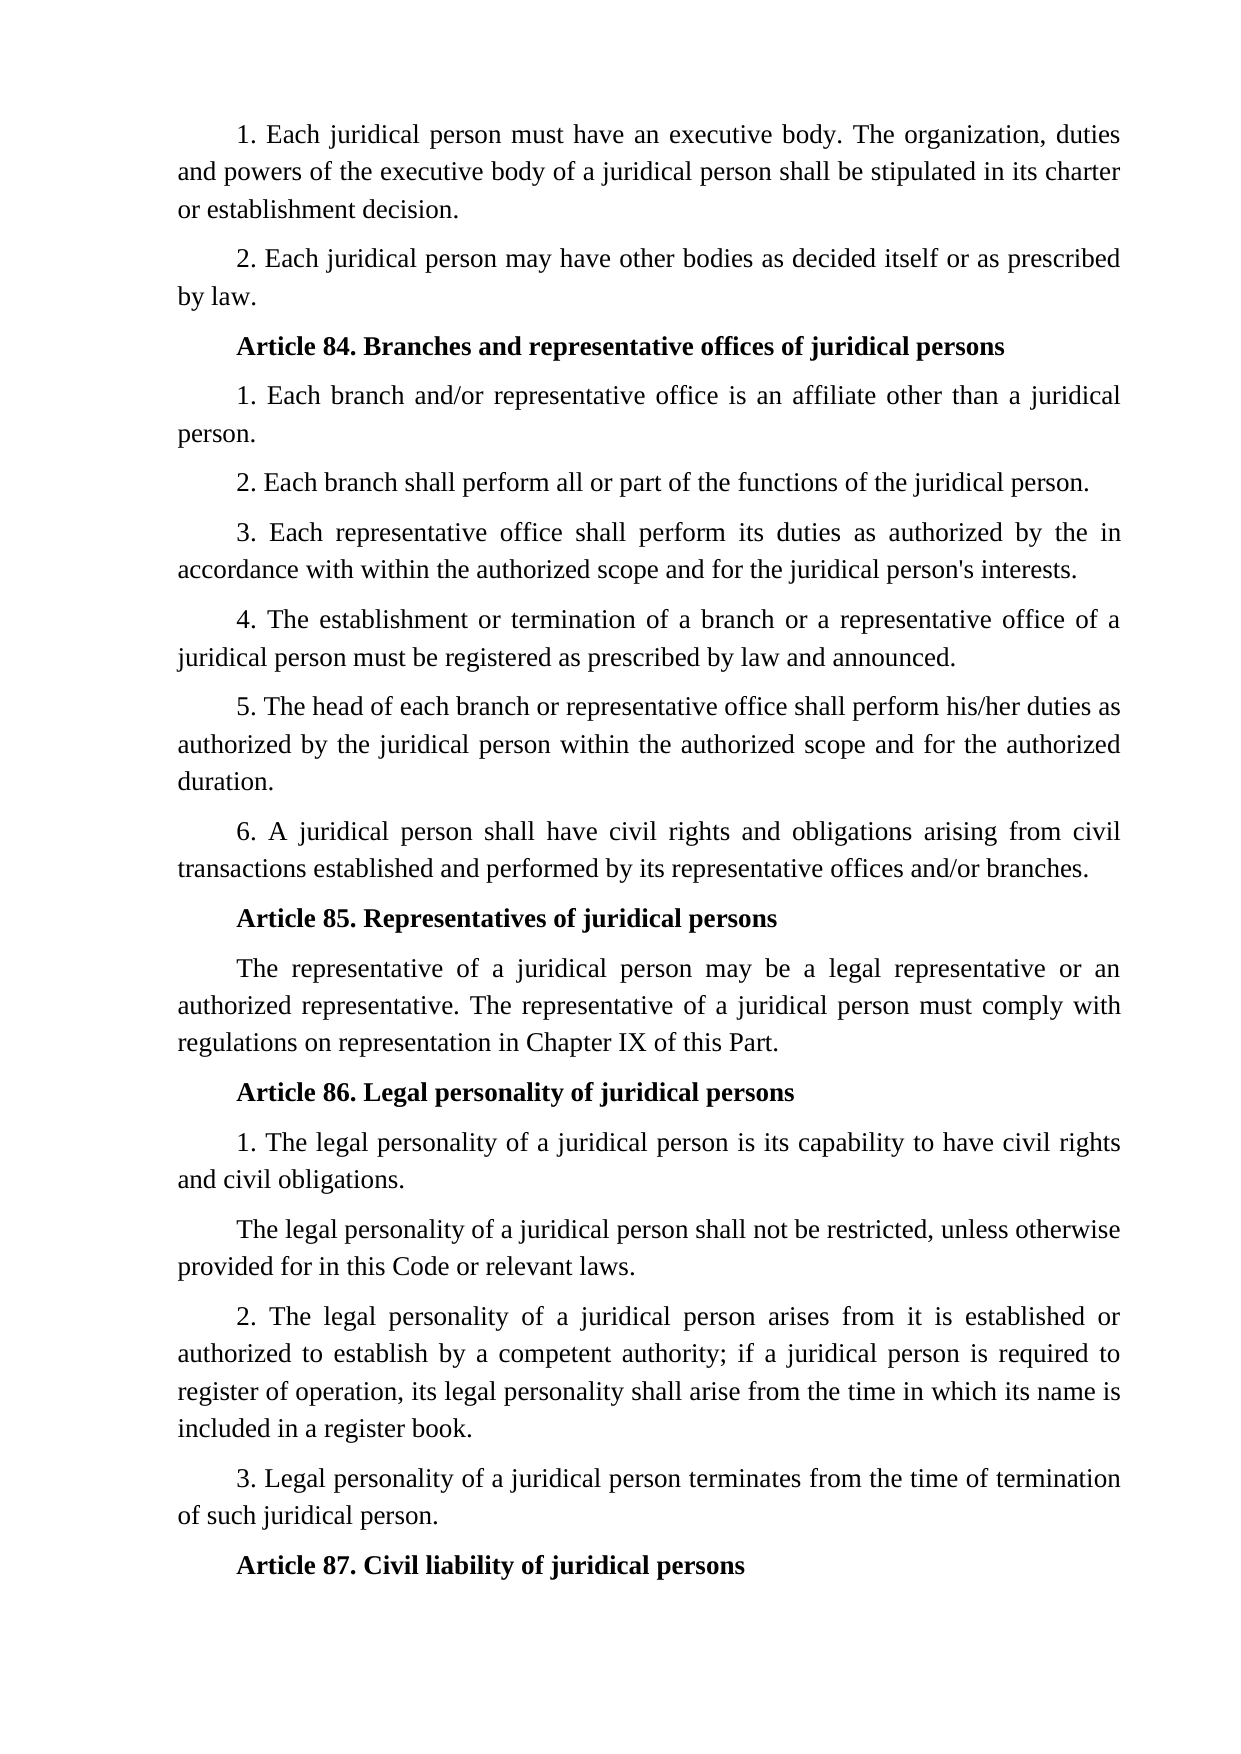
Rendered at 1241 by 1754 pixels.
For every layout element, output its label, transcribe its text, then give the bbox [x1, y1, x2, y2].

text 3. Legal personality of a juridical person terminates from the time of termination of such juridical person. [177, 1462, 1122, 1530]
text Article 86. Legal personality of juridical persons [177, 1076, 1122, 1107]
text Article 87. Civil liability of juridical persons [177, 1549, 1122, 1580]
text 1. Each branch and/or representative office is an affiliate other than a juridical person. [177, 379, 1122, 448]
text 1. The legal personality of a juridical person is its capability to have civil rights and civil obligations. [177, 1126, 1122, 1194]
text The representative of a juridical person may be a legal representative or an authorized representative. The representative of a juridical person must comply with regulations on representation in Chapter IX of this Part. [177, 952, 1122, 1057]
text 6. A juridical person shall have civil rights and obligations arising from civil transactions established and performed by its representative offices and/or branches. [177, 815, 1122, 883]
text 2. The legal personality of a juridical person arises from it is established or authorized to establish by a competent authority; if a juridical person is required to register of operation, its legal personality shall arise from the time in which its name is included in a register book. [177, 1300, 1122, 1443]
text Article 84. Branches and representative offices of juridical persons [177, 329, 1122, 361]
text The legal personality of a juridical person shall not be restricted, unless otherwise provided for in this Code or relevant laws. [177, 1213, 1122, 1281]
text 1. Each juridical person must have an executive body. The organization, duties and powers of the executive body of a juridical person shall be stipulated in its charter or establishment decision. [177, 118, 1122, 224]
text Article 85. Representatives of juridical persons [177, 902, 1122, 933]
text 4. The establishment or termination of a branch or a representative office of a juridical person must be registered as prescribed by law and announced. [177, 603, 1122, 672]
text 5. The head of each branch or representative office shall perform his/her duties as authorized by the juridical person within the authorized scope and for the authorized duration. [177, 690, 1122, 796]
text 3. Each representative office shall perform its duties as authorized by the in accordance with within the authorized scope and for the juridical person's interests. [177, 516, 1122, 585]
text 2. Each juridical person may have other bodies as decided itself or as prescribed by law. [177, 242, 1122, 311]
text 2. Each branch shall perform all or part of the functions of the juridical person. [177, 466, 1122, 498]
